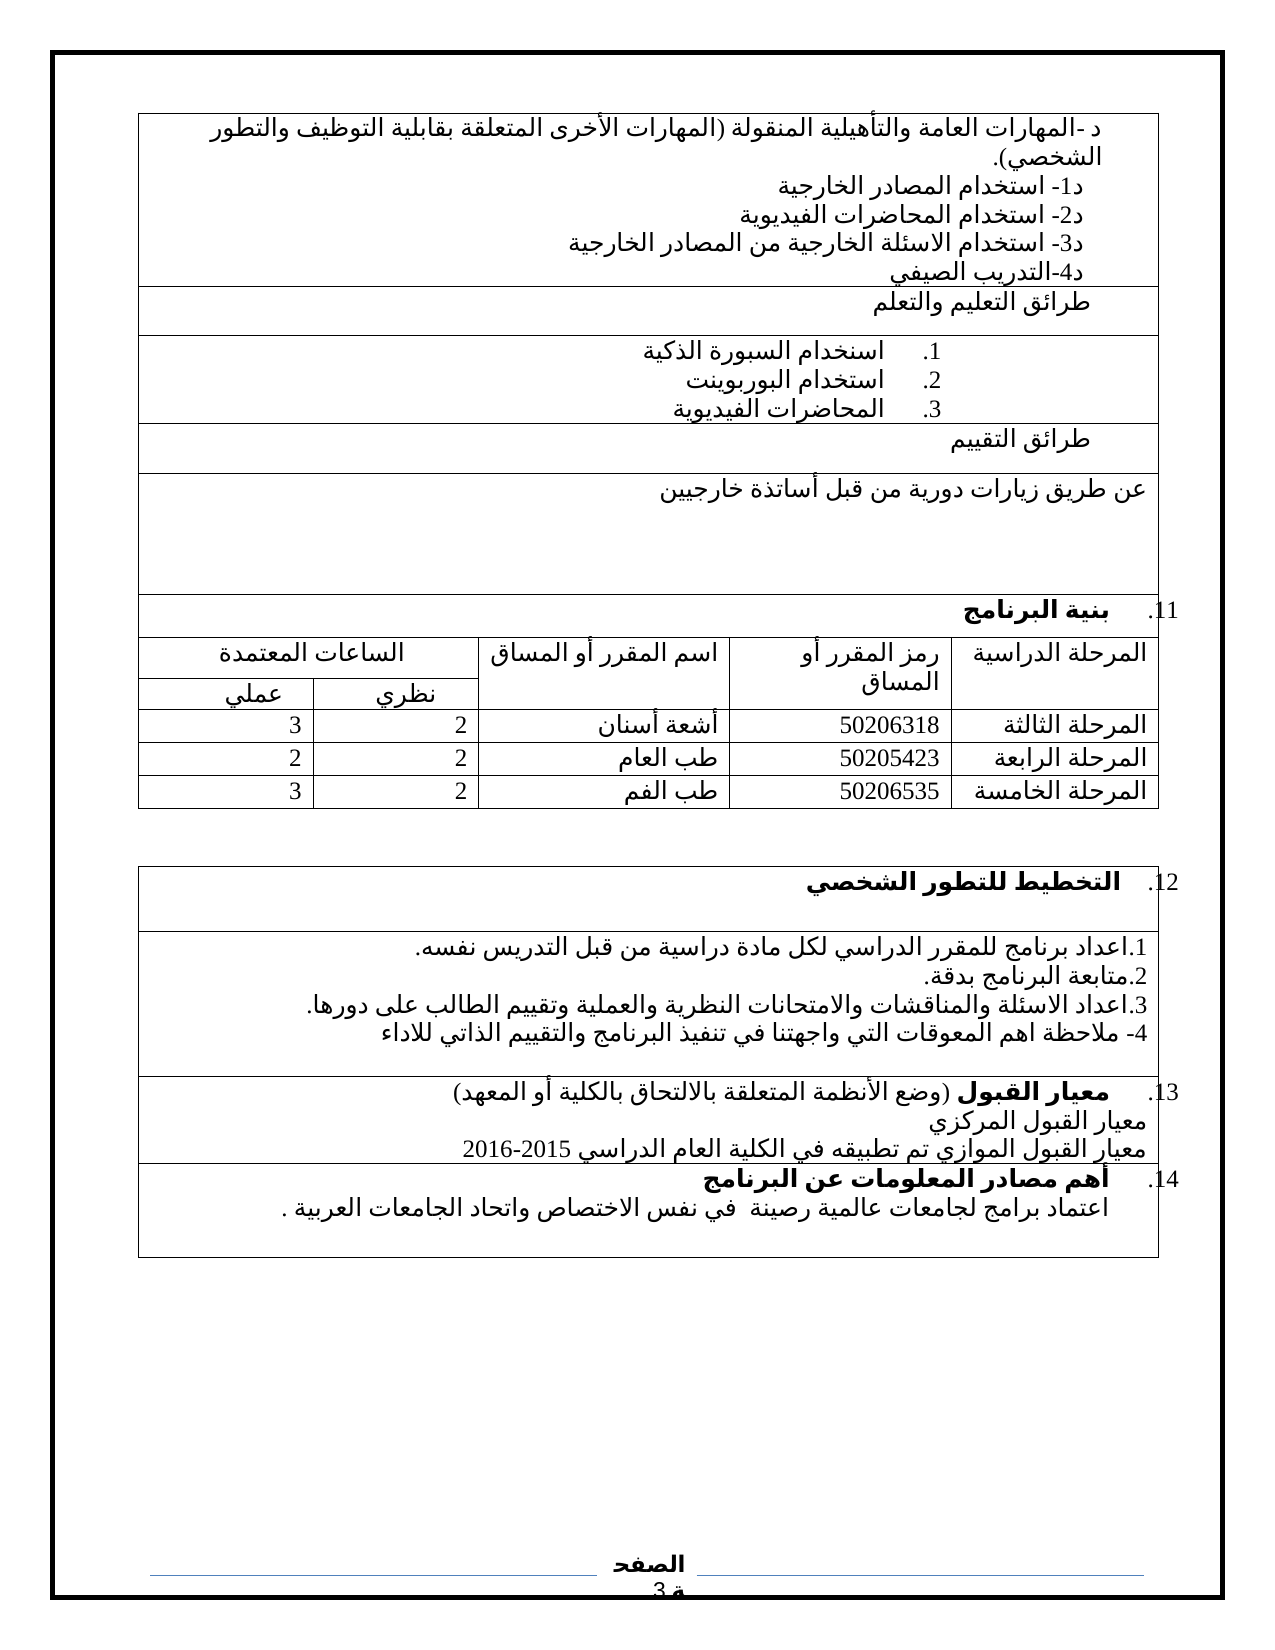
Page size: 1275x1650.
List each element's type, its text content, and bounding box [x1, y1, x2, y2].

table_cell المرحلة الدراسية [952, 638, 1158, 709]
table_cell طب الفم [479, 776, 729, 808]
table_cell 3 [139, 710, 313, 742]
table_cell نظري [314, 679, 478, 709]
table_cell 2 [314, 743, 478, 775]
table_cell اسم المقرر أو المساق [479, 638, 729, 709]
table_cell 2 [139, 743, 313, 775]
table_cell رمز المقرر أو المساق [730, 638, 951, 709]
table_cell 3 [139, 776, 313, 808]
table_cell الساعات المعتمدة [139, 638, 478, 678]
table_cell 50205423 [730, 743, 951, 775]
table_cell 50206318 [730, 710, 951, 742]
table_cell أشعة أسنان [479, 710, 729, 742]
table_cell 2 [314, 710, 478, 742]
table_cell معيار القبول (وضع الأنظمة المتعلقة بالالتحاق بالكلية أو المعهد) معيار القبول المركزي معيار القبول الموازي تم تطبيقه في الكلية العام الدراسي 2015-2016 [139, 1077, 1158, 1163]
table_cell المرحلة الرابعة [952, 743, 1158, 775]
table_cell اسنخدام السبورة الذكية استخدام البوربوينت المحاضرات الفيديوية [139, 336, 1158, 423]
table_cell 2 [314, 776, 478, 808]
table_cell طب العام [479, 743, 729, 775]
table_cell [139, 114, 1158, 286]
table_cell عن طريق زيارات دورية من قبل أساتذة خارجيين [139, 474, 1158, 594]
table_cell 50206535 [730, 776, 951, 808]
table_cell طرائق التقييم [139, 424, 1158, 473]
table_cell أهم مصادر المعلومات عن البرنامج اعتماد برامج لجامعات عالمية رصينة في نفس الاختصاص واتحاد الجامعات العربية . [139, 1164, 1158, 1257]
table_cell المرحلة الثالثة [952, 710, 1158, 742]
table_cell عملي [139, 679, 313, 709]
table_cell بنية البرنامج [139, 595, 1158, 637]
table_cell 1.اعداد برنامج للمقرر الدراسي لكل مادة دراسية من قبل التدريس نفسه. 2.متابعة البرنامج بدقة. 3.اعداد الاسئلة والمناقشات والامتحانات النظرية والعملية وتقييم الطالب على دورها. 4- ملاحظة اهم المعوقات التي واجهتنا في تنفيذ البرنامج والتقييم الذاتي للاداء [139, 932, 1158, 1076]
table_header التخطيط للتطور الشخصي [139, 867, 1158, 931]
table_cell طرائق التعليم والتعلم [139, 287, 1158, 335]
table_cell المرحلة الخامسة [952, 776, 1158, 808]
